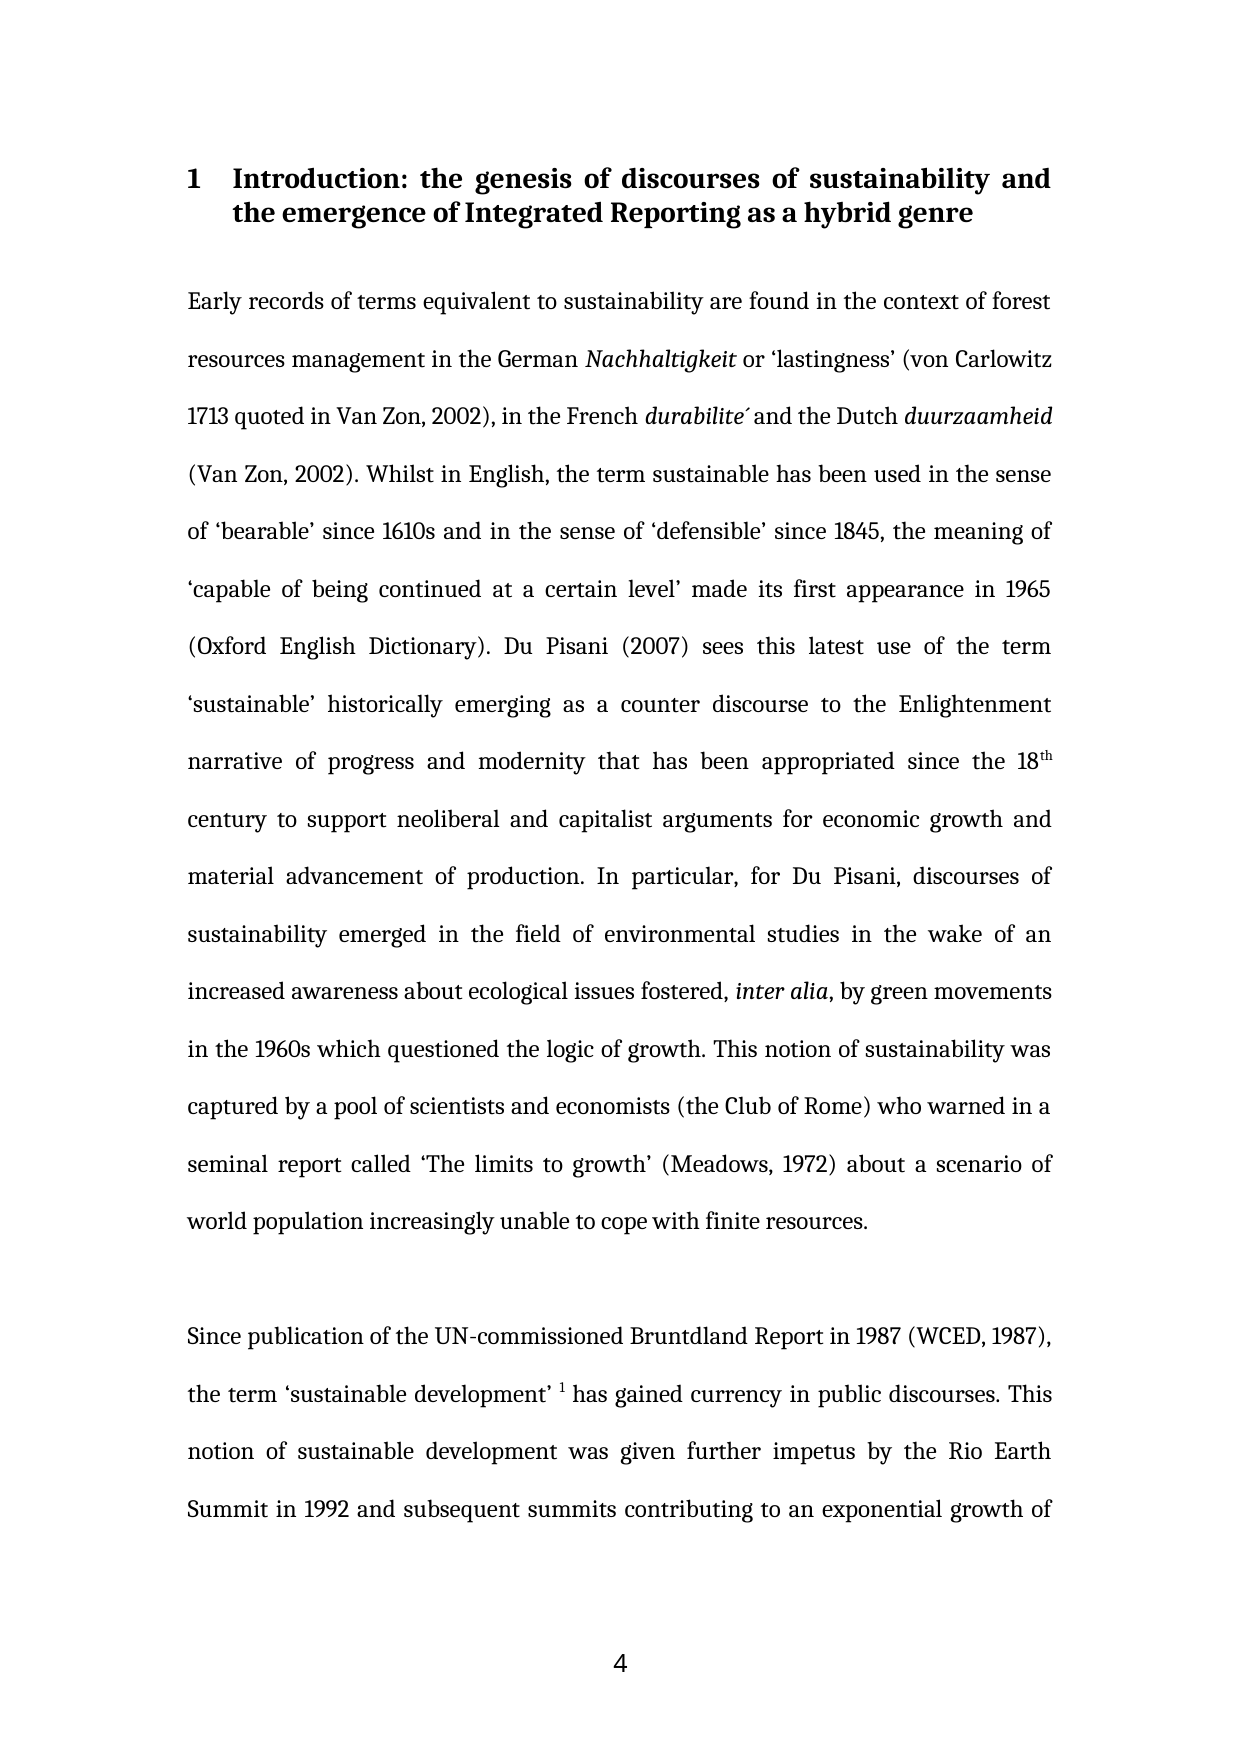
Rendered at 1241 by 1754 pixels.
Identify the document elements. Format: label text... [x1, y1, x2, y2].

subtitle Introduction: the genesis of discourses of sustainability and the emergence of Integrated Reporting as a hybrid genre [187, 162, 1053, 229]
text Early records of terms equivalent to sustainability are found in the context of forest resources management in the German Nachhaltigkeit or ‘lastingness’ (von Carlowitz 1713 quoted in Van Zon, 2002), in the French durabilite´ and the Dutch duurzaamheid (Van Zon, 2002). Whilst in English, the term sustainable has been used in the sense of ‘bearable’ since 1610s and in the sense of ‘defensible’ since 1845, the meaning of ‘capable of being continued at a certain level’ made its first appearance in 1965 (Oxford English Dictionary). Du Pisani (2007) sees this latest use of the term ‘sustainable’ historically emerging as a counter discourse to the Enlightenment narrative of progress and modernity that has been appropriated since the 18th century to support neoliberal and capitalist arguments for economic growth and material advancement of production. In particular, for Du Pisani, discourses of sustainability emerged in the field of environmental studies in the wake of an increased awareness about ecological issues fostered, inter alia, by green movements in the 1960s which questioned the logic of growth. This notion of sustainability was captured by a pool of scientists and economists (the Club of Rome) who warned in a seminal report called ‘The limits to growth’ (Meadows, 1972) about a scenario of world population increasingly unable to cope with finite resources. [187, 287, 1053, 1236]
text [187, 1322, 1053, 1523]
